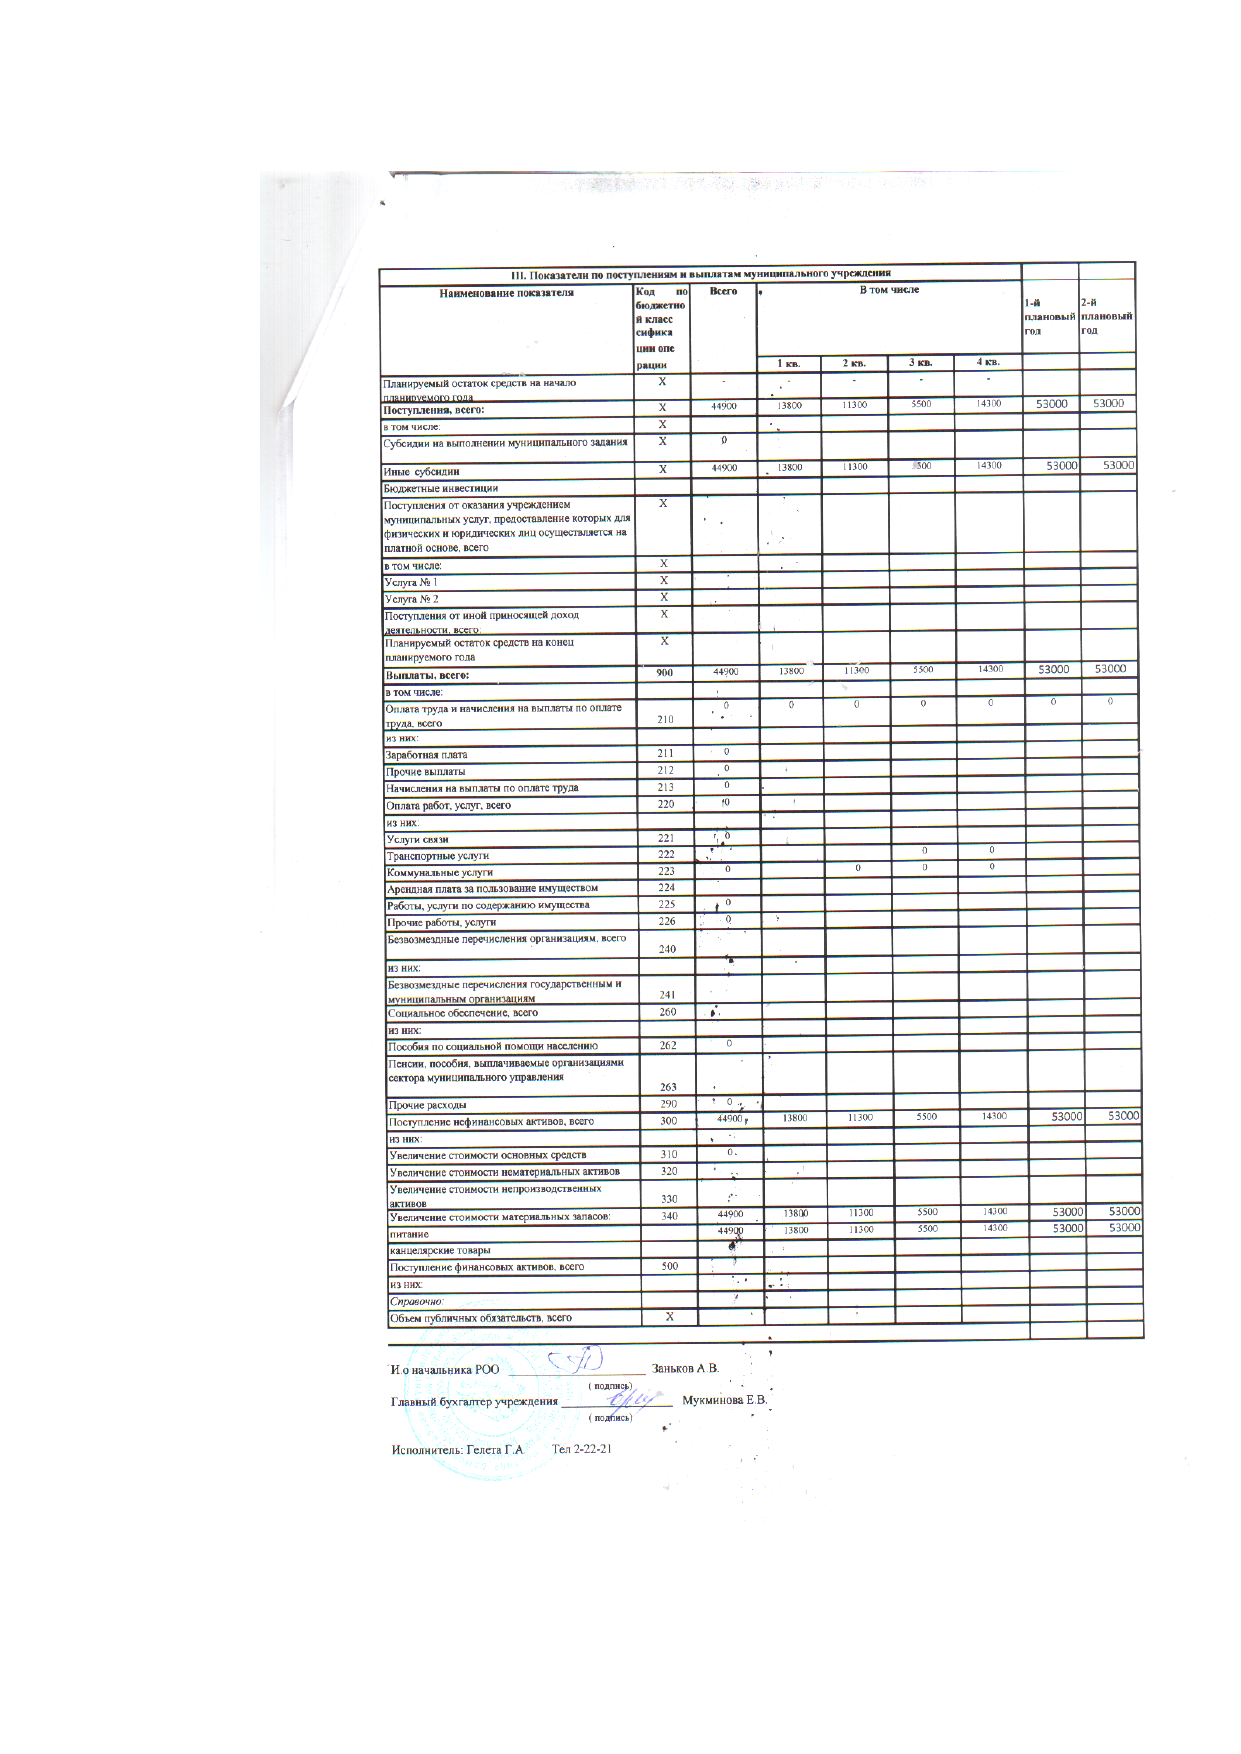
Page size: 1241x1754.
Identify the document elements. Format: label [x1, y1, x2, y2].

picture [251, 171, 1226, 1521]
